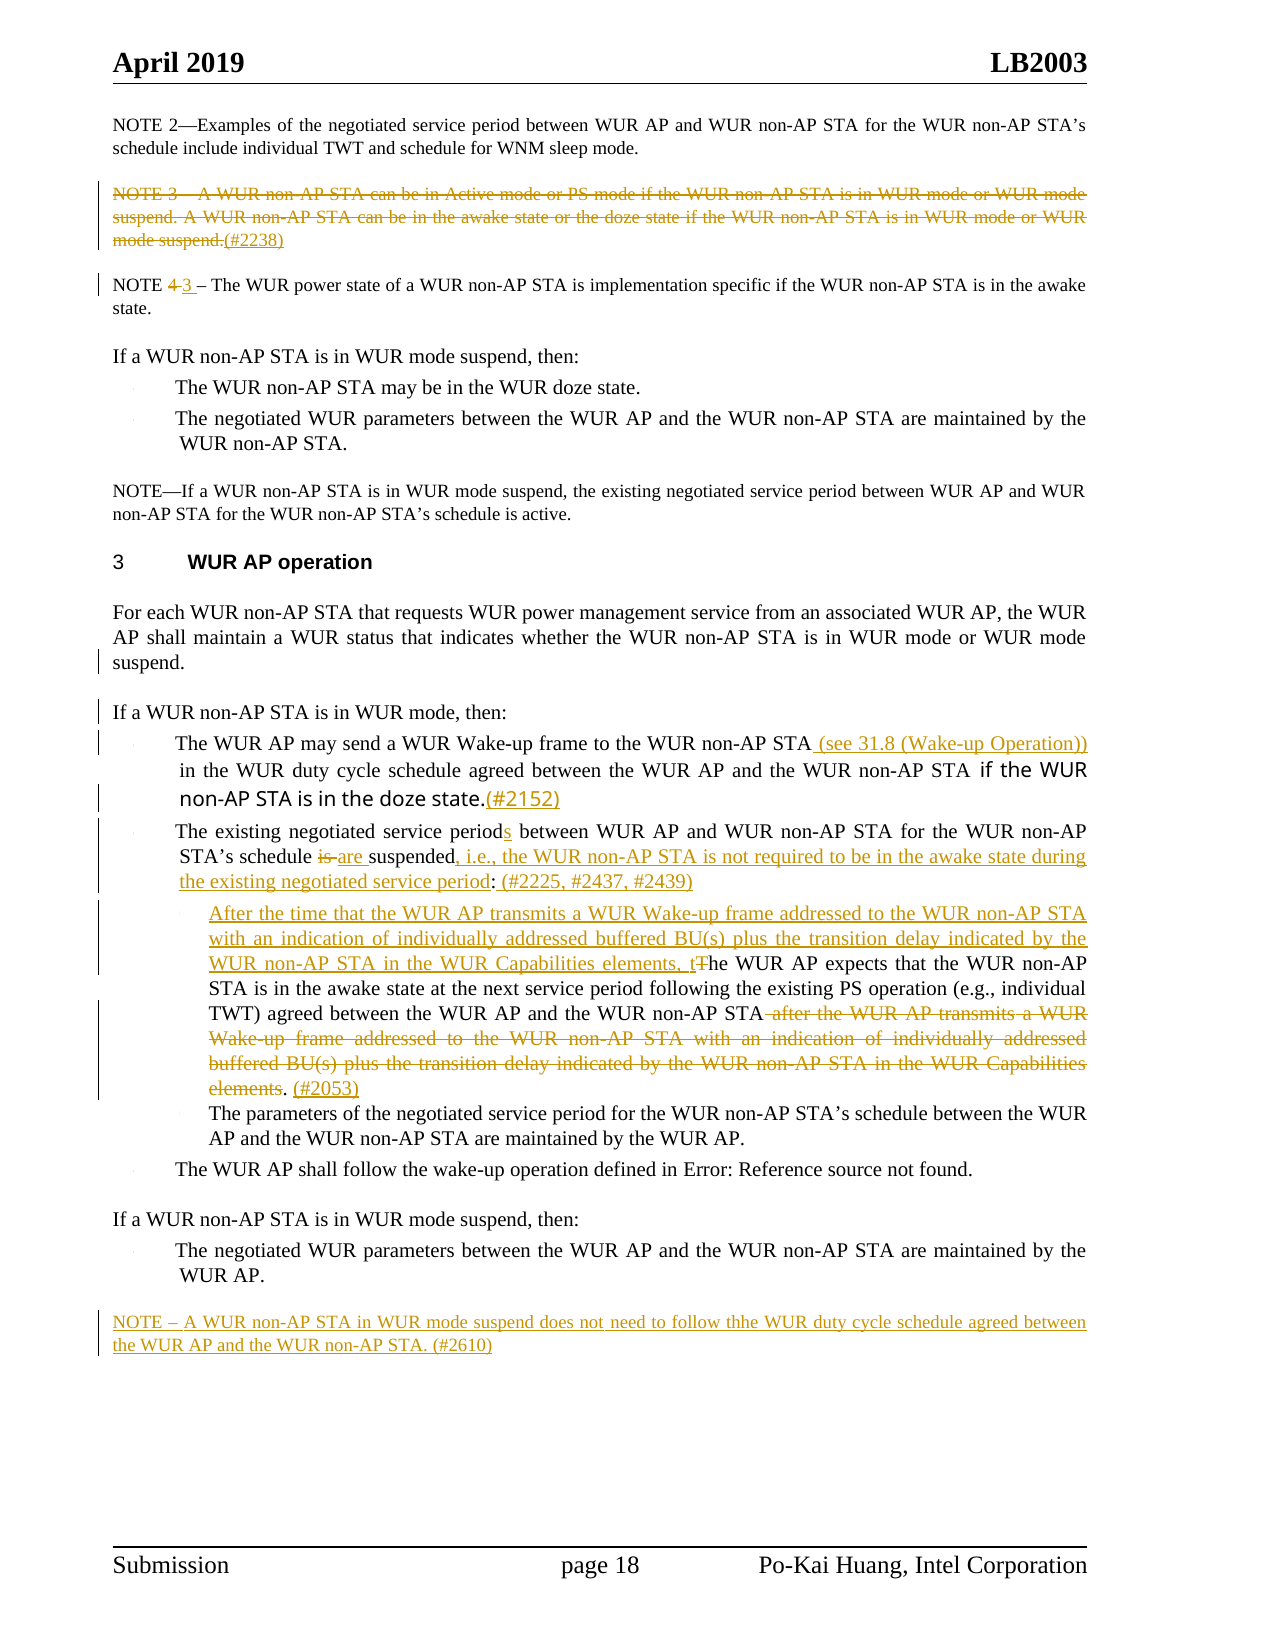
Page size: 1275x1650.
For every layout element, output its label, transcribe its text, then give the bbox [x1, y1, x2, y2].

list The parameters of the negotiated service period for the WUR non-AP STA’s schedule between the WUR AP and the WUR non-AP STA are maintained by the WUR AP. [179, 1100, 1087, 1150]
list WUR AP operation [112, 549, 1087, 574]
text NOTE – The WUR power state of a WUR non-AP STA is implementation specific if the WUR non-AP STA is in the awake state. [112, 273, 1087, 319]
text If a WUR non-AP STA is in WUR mode suspend, then: [112, 344, 1087, 368]
list The WUR AP may send a WUR Wake-up frame to the WUR non-AP STA in the WUR duty cycle schedule agreed between the WUR AP and the WUR non-AP STA if the WUR non-AP STA is in the doze state. [133, 730, 1087, 812]
list The existing negotiated service period between WUR AP and WUR non-AP STA for the WUR non-AP STA’s schedule suspended: [133, 818, 1087, 893]
list The negotiated WUR parameters between the WUR AP and the WUR non-AP STA are maintained by the WUR AP. [133, 1237, 1087, 1287]
text For each WUR non-AP STA that requests WUR power management service from an associated WUR AP, the WUR AP shall maintain a WUR status that indicates whether the WUR non-AP STA is in WUR mode or WUR mode suspend. [112, 599, 1087, 674]
text If a WUR non-AP STA is in WUR mode suspend, then: [112, 1206, 1087, 1231]
list The WUR non-AP STA may be in the WUR doze state. [133, 374, 1087, 399]
text NOTE 2—Examples of the negotiated service period between WUR AP and WUR non-AP STA for the WUR non-AP STA’s schedule include individual TWT and schedule for WNM sleep mode. [112, 112, 1087, 158]
list he WUR AP expects that the WUR non-AP STA is in the awake state at the next service period following the existing PS operation (e.g., individual TWT) agreed between the WUR AP and the WUR non-AP STA. [179, 900, 1087, 1100]
text If a WUR non-AP STA is in WUR mode, then: [112, 699, 1087, 724]
list The negotiated WUR parameters between the WUR AP and the WUR non-AP STA are maintained by the WUR non-AP STA. [133, 405, 1087, 455]
text NOTE—If a WUR non-AP STA is in WUR mode suspend, the existing negotiated service period between WUR AP and WUR non-AP STA for the WUR non-AP STA’s schedule is active. [112, 478, 1087, 524]
